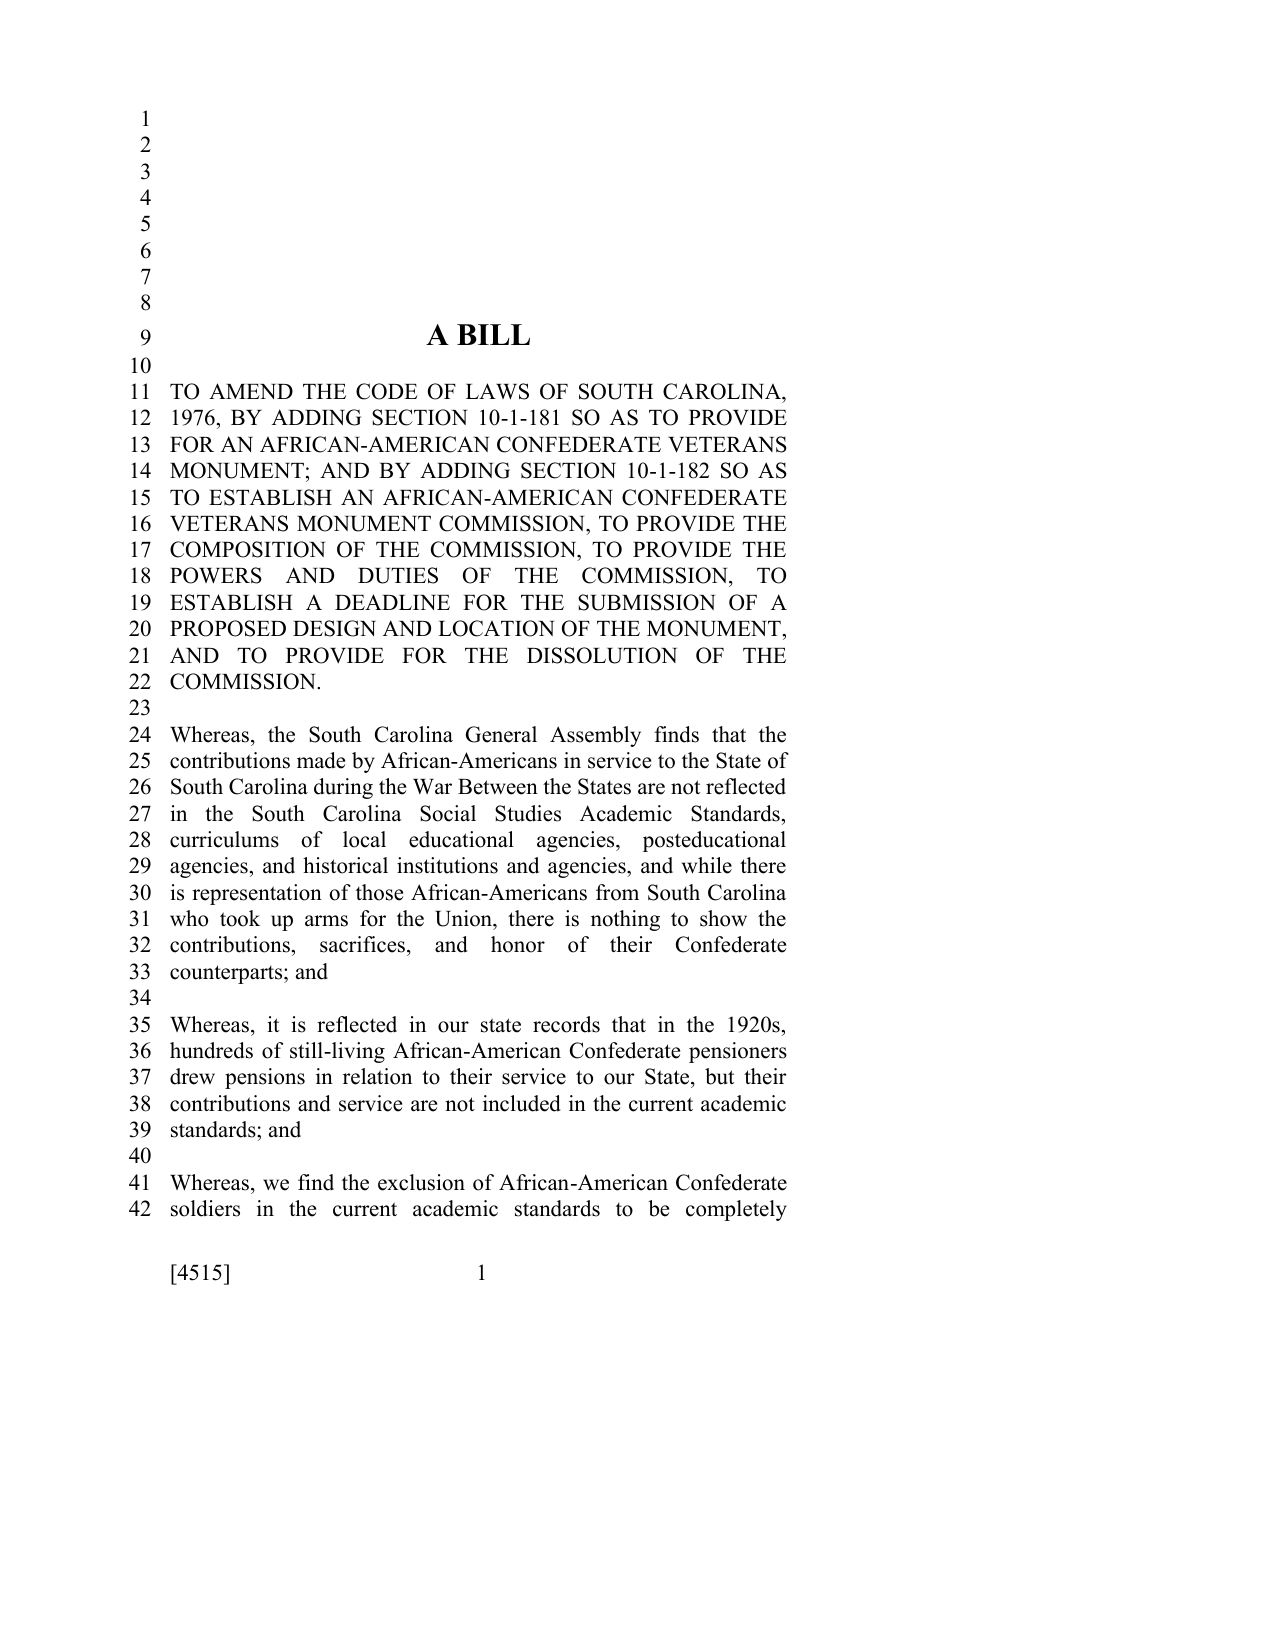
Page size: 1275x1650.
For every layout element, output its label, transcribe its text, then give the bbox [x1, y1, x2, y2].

text TO AMEND THE CODE OF LAWS OF SOUTH CAROLINA, 1976, BY ADDING SECTION 10-1-181 SO AS TO PROVIDE FOR AN AFRICAN-AMERICAN CONFEDERATE VETERANS MONUMENT; AND BY ADDING SECTION 10-1-182 SO AS TO ESTABLISH AN AFRICAN-AMERICAN CONFEDERATE VETERANS MONUMENT COMMISSION, TO PROVIDE THE COMPOSITION OF THE COMMISSION, TO PROVIDE THE POWERS AND DUTIES OF THE COMMISSION, TO ESTABLISH A DEADLINE FOR THE SUBMISSION OF A PROPOSED DESIGN AND LOCATION OF THE MONUMENT, AND TO PROVIDE FOR THE DISSOLUTION OF THE COMMISSION. [169, 378, 787, 694]
text Whereas, it is reflected in our state records that in the 1920s, hundreds of still-living African-American Confederate pensioners drew pensions in relation to their service to our State, but their contributions and service are not included in the current academic standards; and [169, 1011, 787, 1142]
text Whereas, the South Carolina General Assembly finds that the contributions made by African-Americans in service to the State of South Carolina during the War Between the States are not reflected in the South Carolina Social Studies Academic Standards, curriculums of local educational agencies, posteducational agencies, and historical institutions and agencies, and while there is representation of those African-Americans from South Carolina who took up arms for the Union, there is nothing to show the contributions, sacrifices, and honor of their Confederate counterparts; and [169, 721, 787, 984]
text A BILL [169, 316, 787, 352]
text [169, 1169, 787, 1221]
